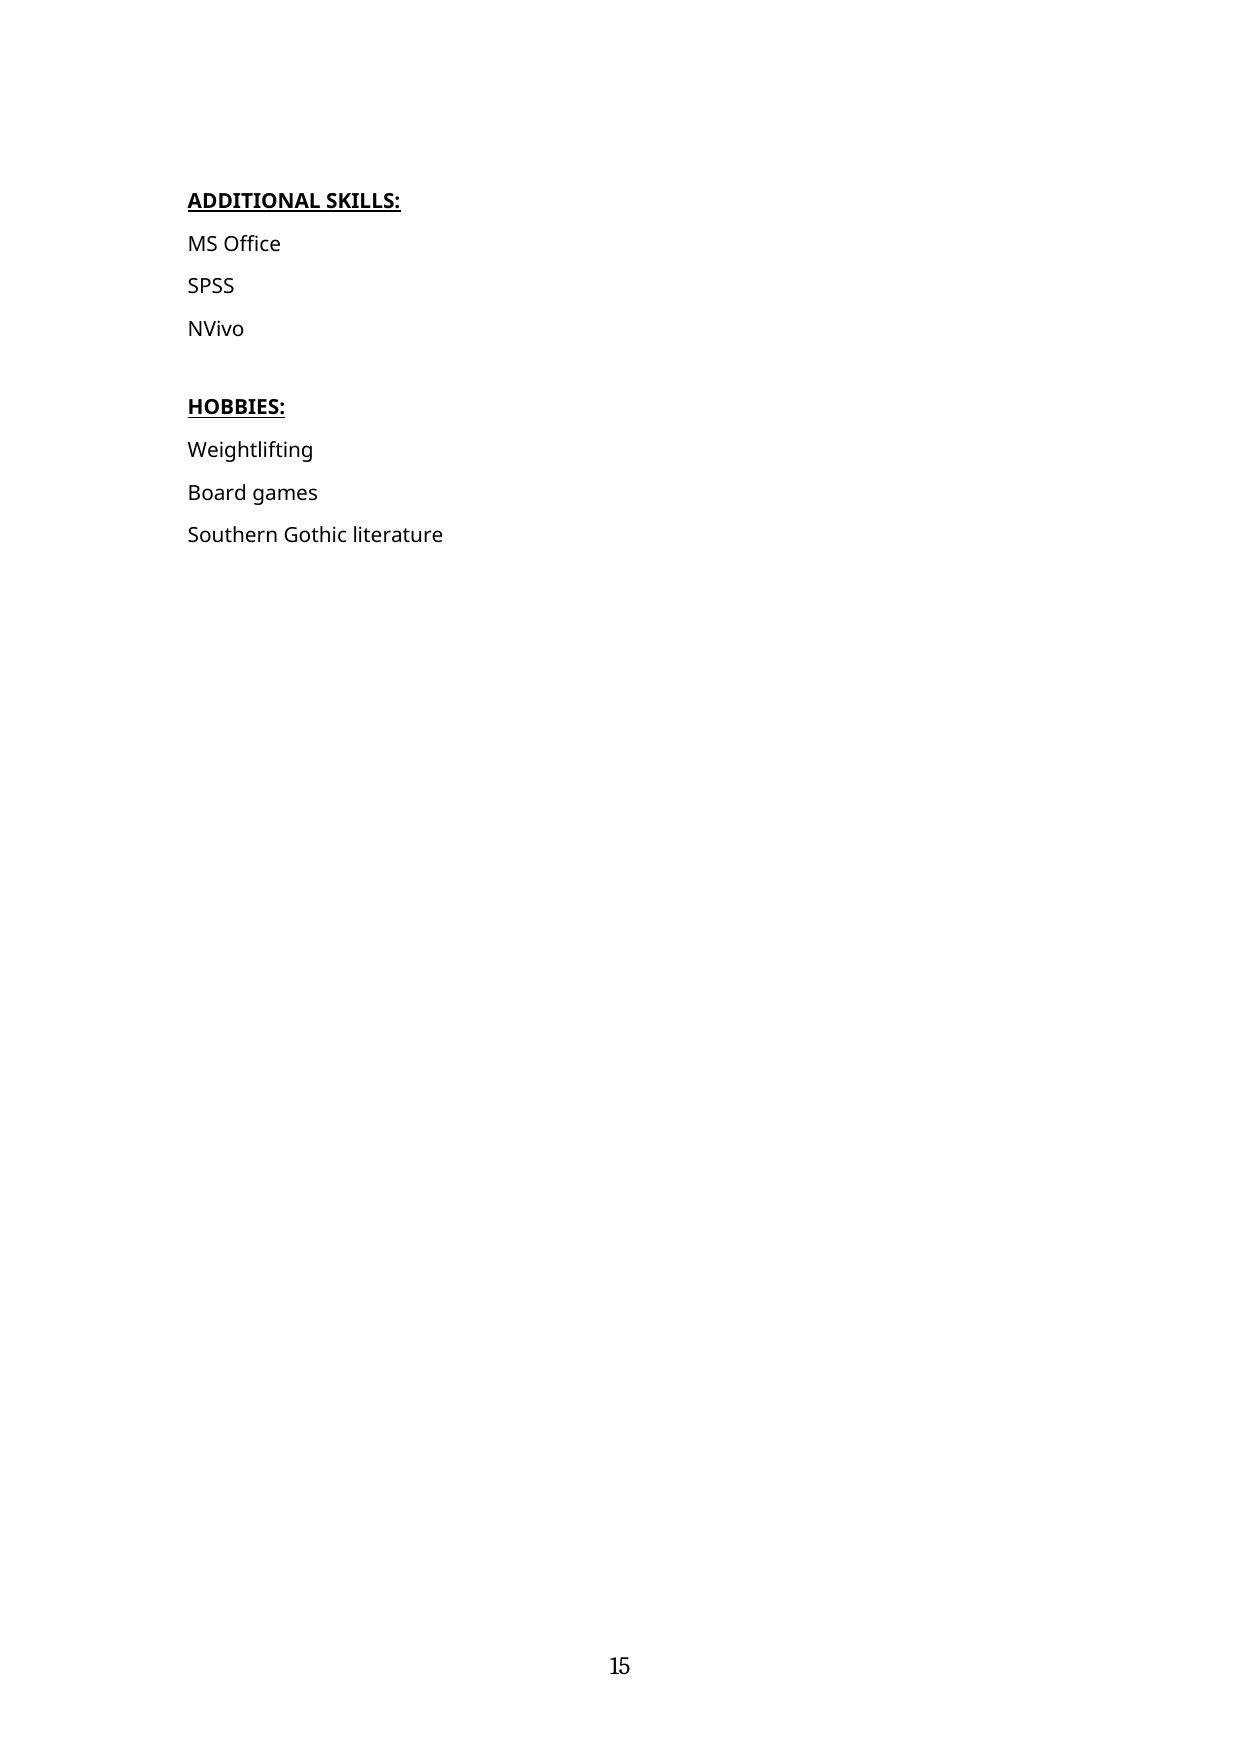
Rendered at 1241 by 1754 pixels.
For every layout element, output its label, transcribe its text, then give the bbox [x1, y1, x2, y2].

text Weightlifting [187, 435, 1053, 463]
text NVivo [187, 314, 1053, 342]
text ADDITIONAL SKILLS: [187, 186, 1053, 214]
text SPSS [187, 271, 1053, 300]
text HOBBIES: [187, 392, 1053, 421]
text Board games [187, 478, 1053, 506]
text MS Office [187, 229, 1053, 257]
text Southern Gothic literature [187, 520, 1053, 549]
